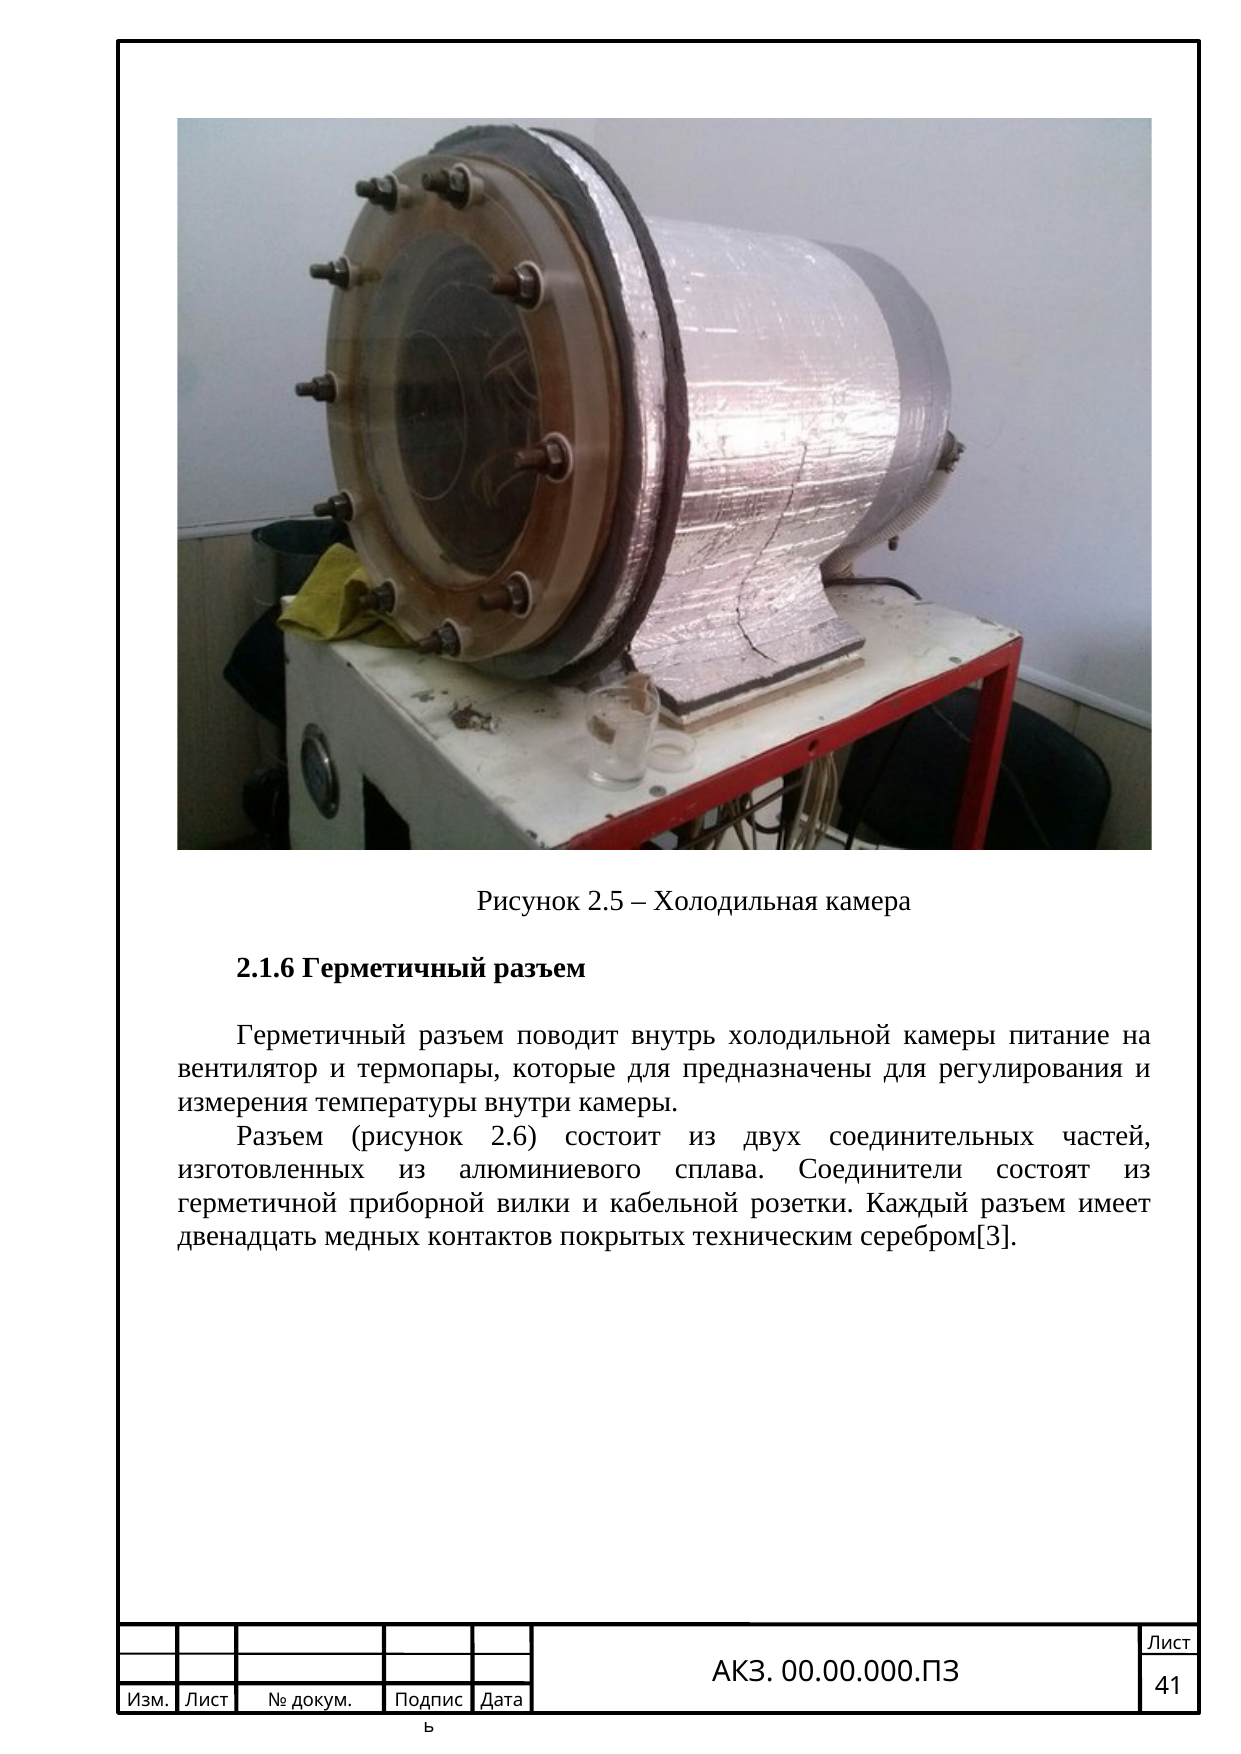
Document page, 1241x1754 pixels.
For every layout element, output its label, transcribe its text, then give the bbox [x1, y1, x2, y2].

picture [177, 118, 1152, 850]
text 2.1.6 Герметичный разъем [177, 950, 1152, 983]
text Рисунок 2.5 – Холодильная камера [177, 883, 1152, 916]
text Разъем (рисунок 2.6) состоит из двух соединительных частей, изготовленных из алюминиевого сплава. Соединители состоят из герметичной приборной вилки и кабельной розетки. Каждый разъем имеет двенадцать медных контактов покрытых техническим серебром[3]. [177, 1118, 1152, 1252]
text Герметичный разъем поводит внутрь холодильной камеры питание на вентилятор и термопары, которые для предназначены для регулирования и измерения температуры внутри камеры. [177, 1017, 1152, 1118]
